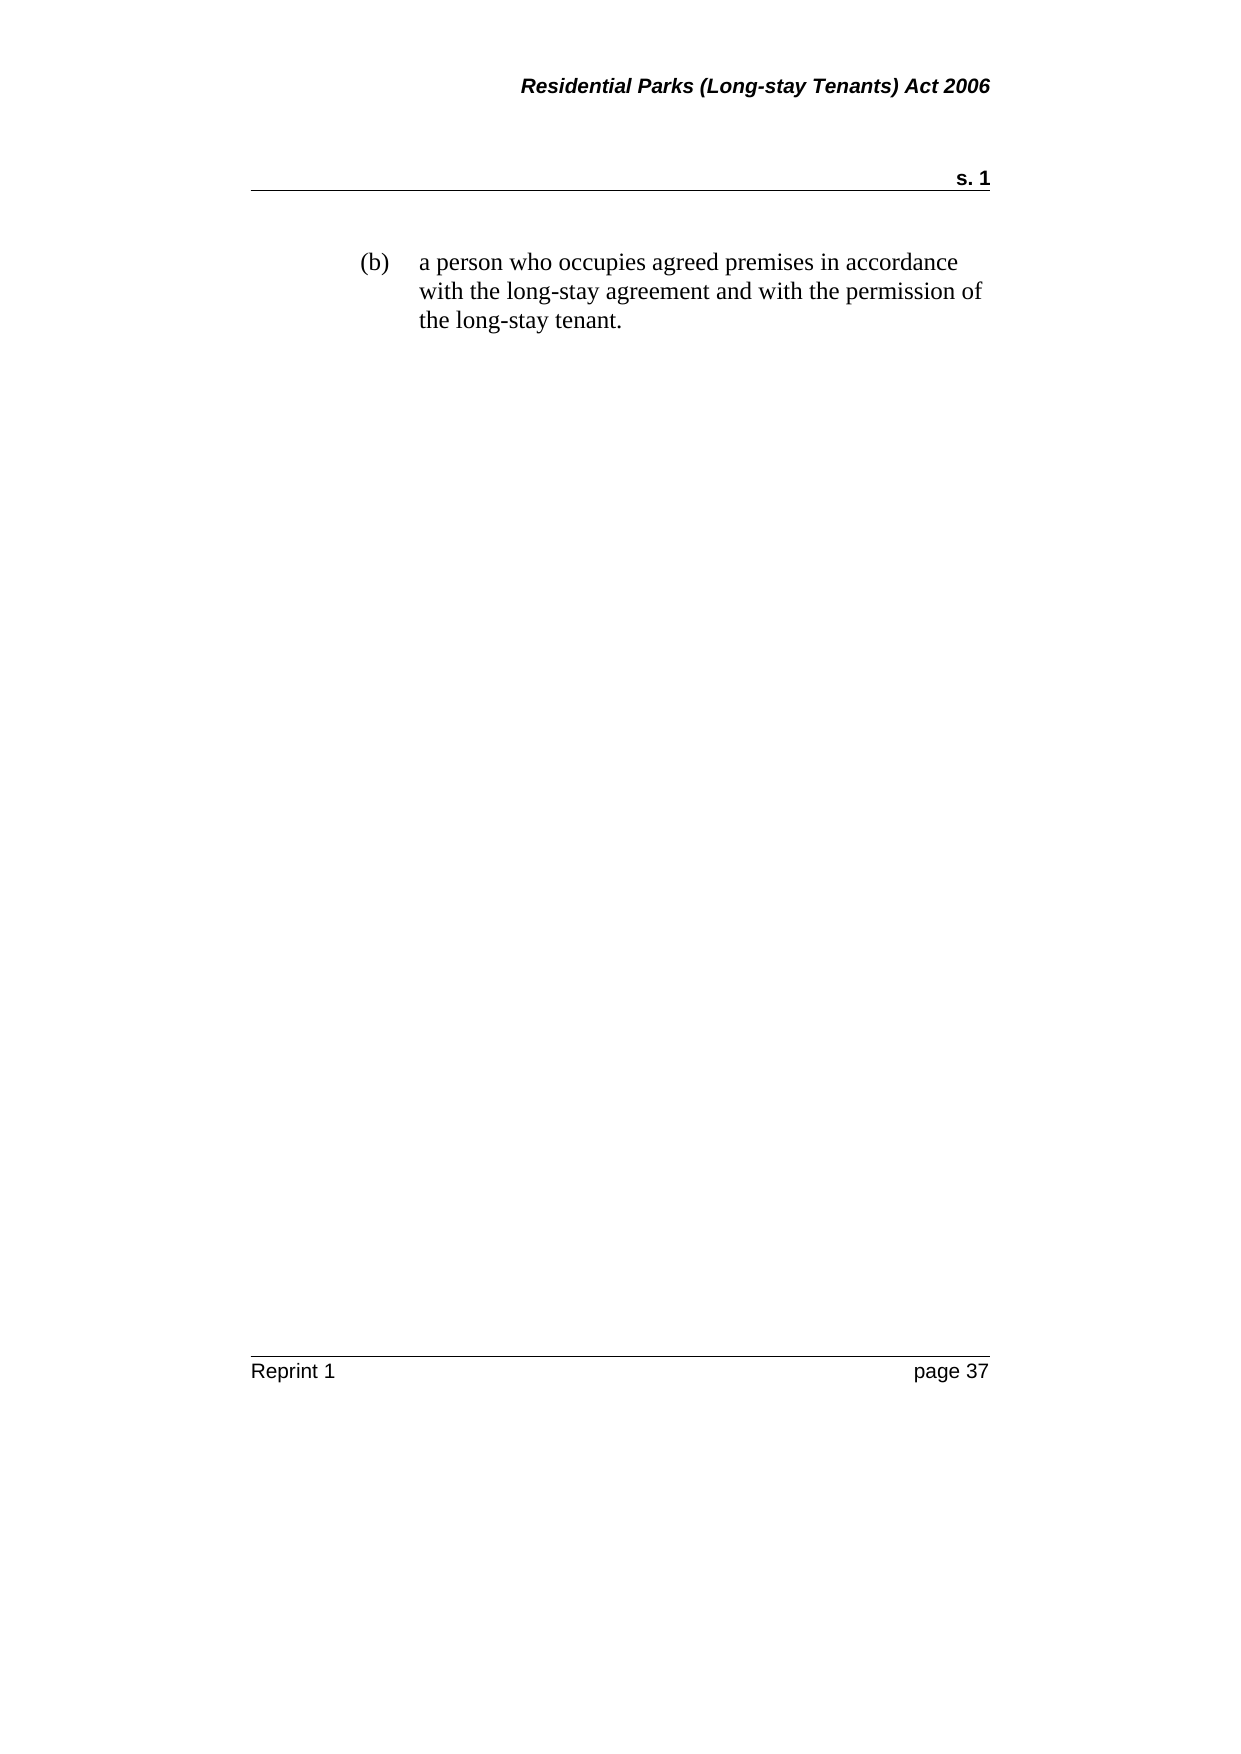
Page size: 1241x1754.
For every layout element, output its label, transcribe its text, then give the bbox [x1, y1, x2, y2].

text (b) a person who occupies agreed premises in accordance with the long-stay agreement and with the permission of the long-stay tenant. [251, 247, 990, 334]
